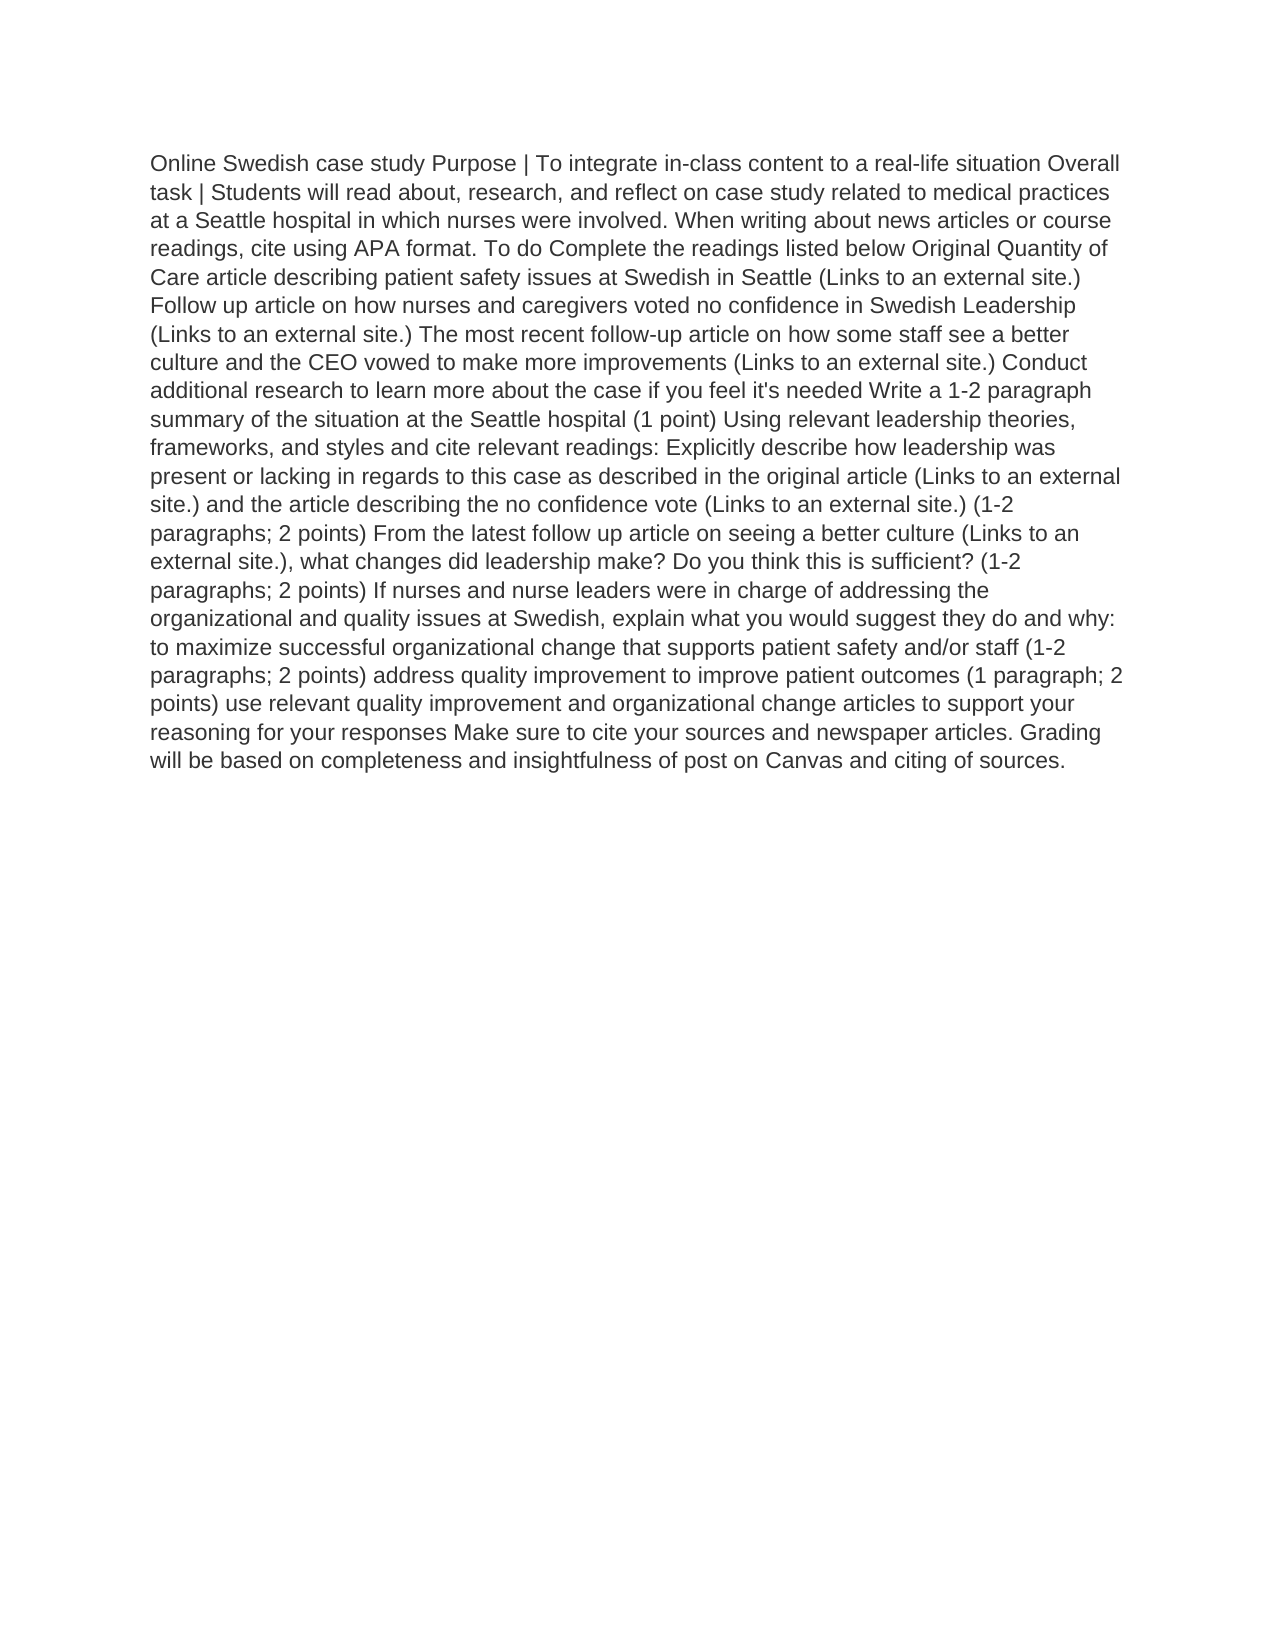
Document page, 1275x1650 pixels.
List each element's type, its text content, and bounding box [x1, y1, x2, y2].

text Online Swedish case study Purpose | To integrate in-class content to a real-life situation Overall task | Students will read about, research, and reflect on case study related to medical practices at a Seattle hospital in which nurses were involved. When writing about news articles or course readings, cite using APA format. To do Complete the readings listed below Original Quantity of Care article describing patient safety issues at Swedish in Seattle (Links to an external site.) Follow up article on how nurses and caregivers voted no confidence in Swedish Leadership (Links to an external site.) The most recent follow-up article on how some staff see a better culture and the CEO vowed to make more improvements (Links to an external site.) Conduct additional research to learn more about the case if you feel it's needed Write a 1-2 paragraph summary of the situation at the Seattle hospital (1 point) Using relevant leadership theories, frameworks, and styles and cite relevant readings: Explicitly describe how leadership was present or lacking in regards to this case as described in the original article (Links to an external site.) and the article describing the no confidence vote (Links to an external site.) (1-2 paragraphs; 2 points) From the latest follow up article on seeing a better culture (Links to an external site.), what changes did leadership make? Do you think this is sufficient? (1-2 paragraphs; 2 points) If nurses and nurse leaders were in charge of addressing the organizational and quality issues at Swedish, explain what you would suggest they do and why: to maximize successful organizational change that supports patient safety and/or staff (1-2 paragraphs; 2 points) address quality improvement to improve patient outcomes (1 paragraph; 2 points) use relevant quality improvement and organizational change articles to support your reasoning for your responses Make sure to cite your sources and newspaper articles. Grading will be based on completeness and insightfulness of post on Canvas and citing of sources. [150, 150, 1125, 773]
